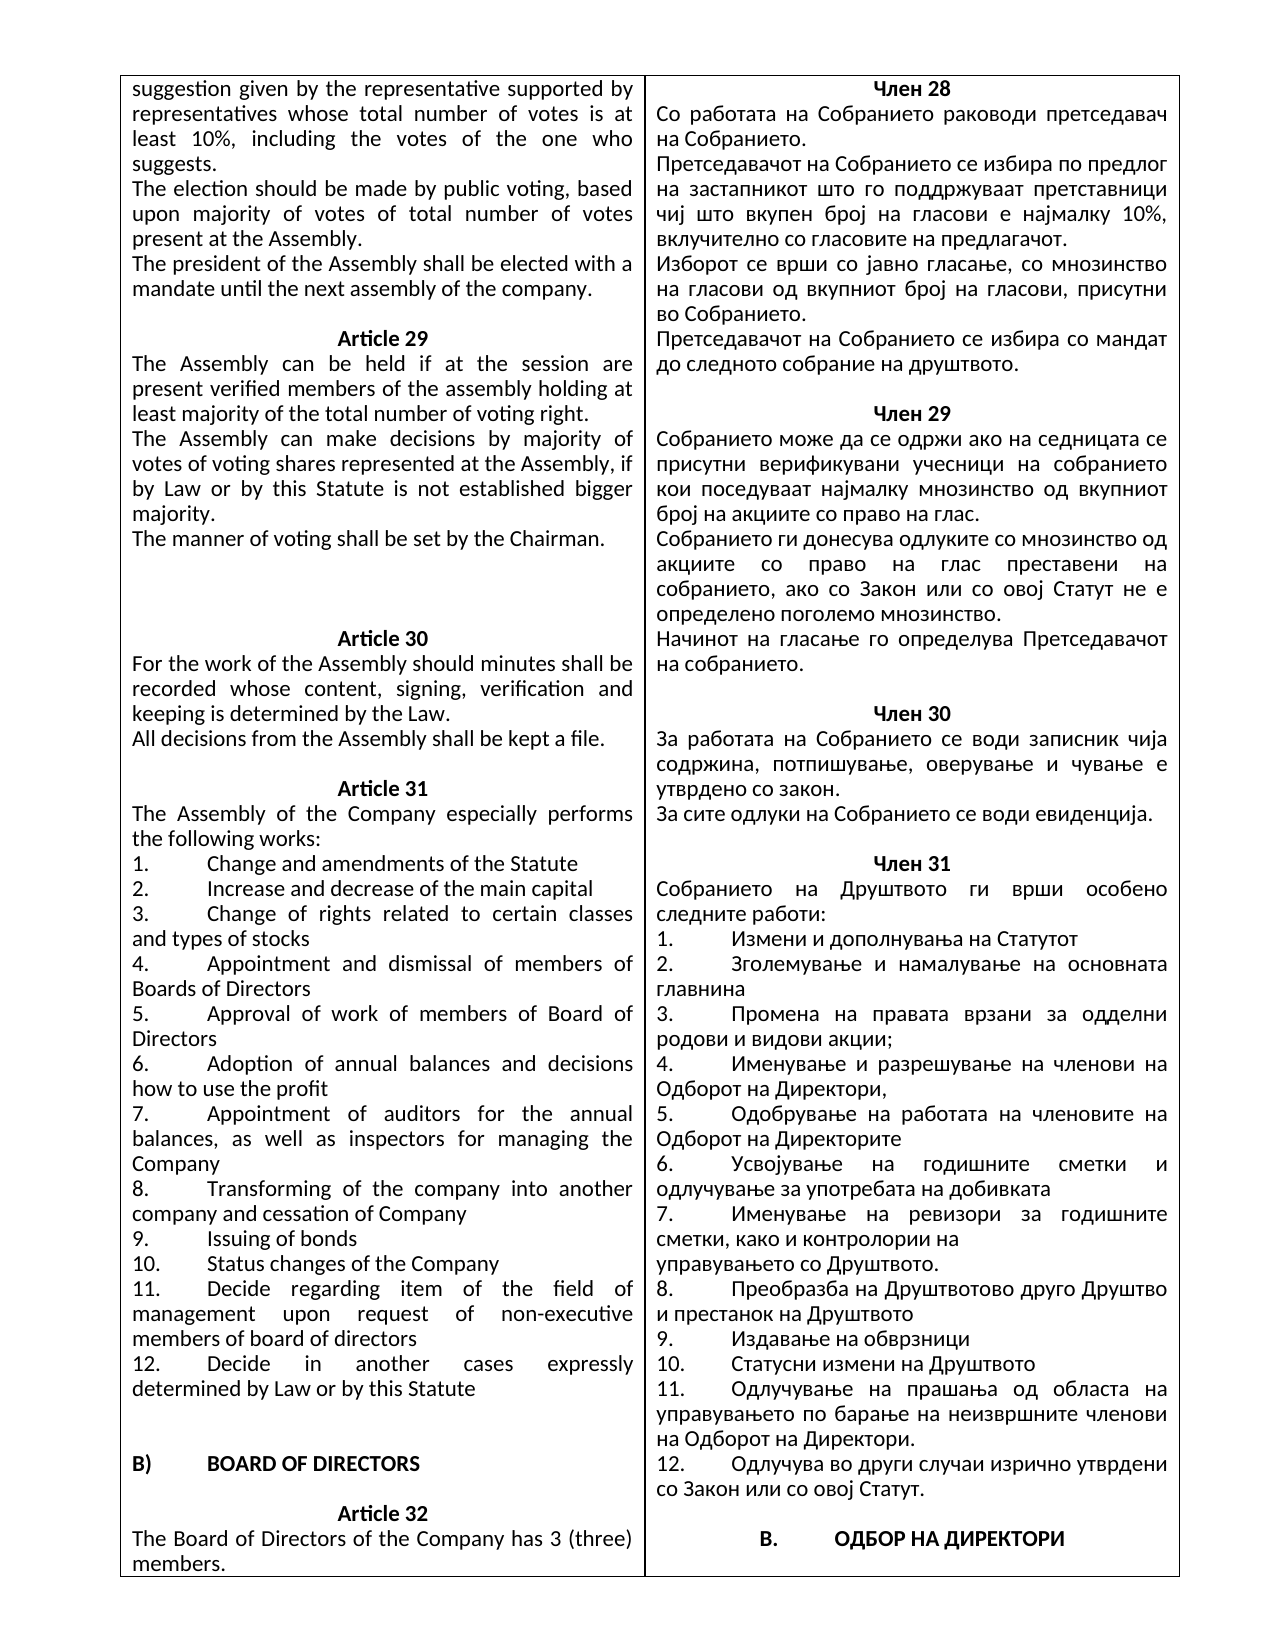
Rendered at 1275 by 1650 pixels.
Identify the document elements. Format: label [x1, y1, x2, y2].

table_header [121, 76, 644, 1576]
table_header [646, 76, 1179, 1576]
